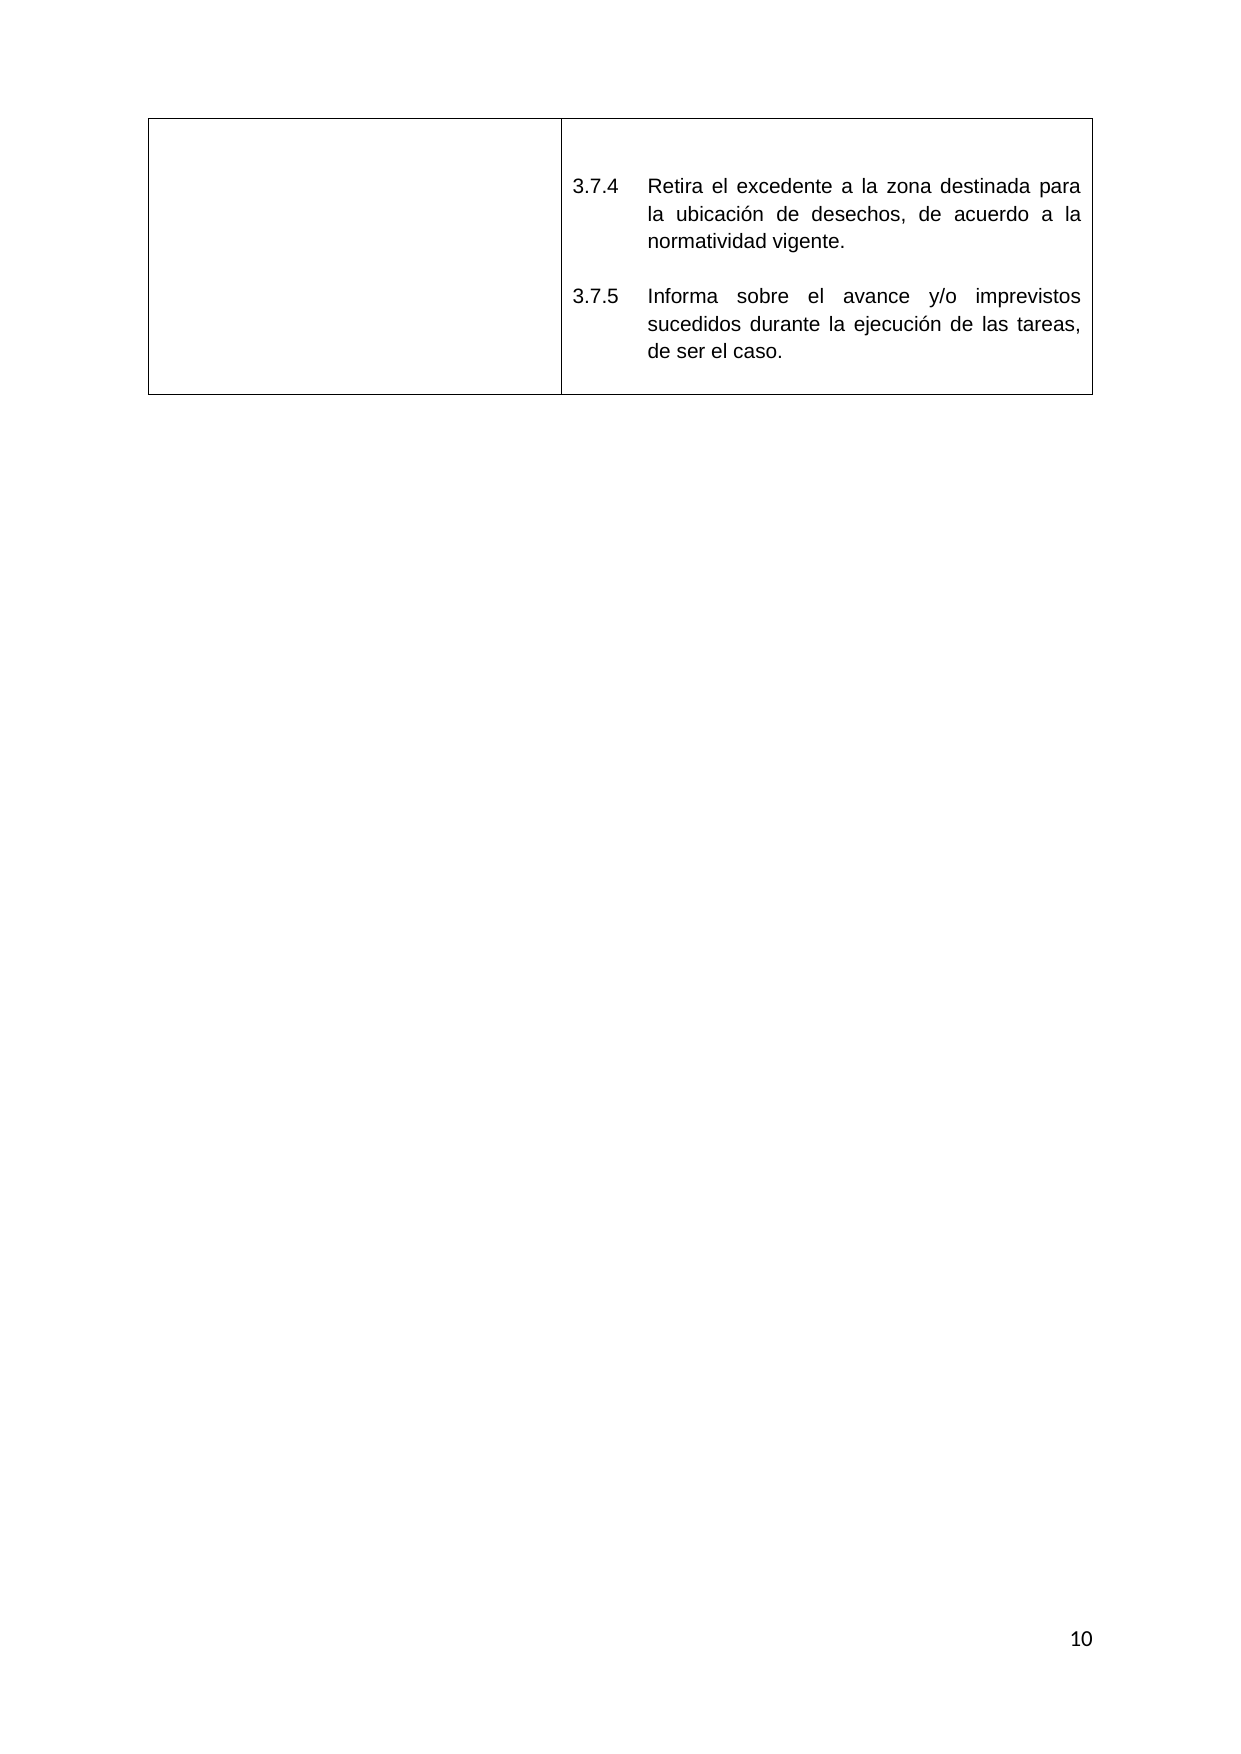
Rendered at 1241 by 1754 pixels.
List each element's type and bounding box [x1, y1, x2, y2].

table_cell [149, 119, 561, 394]
table_cell [562, 119, 1092, 394]
